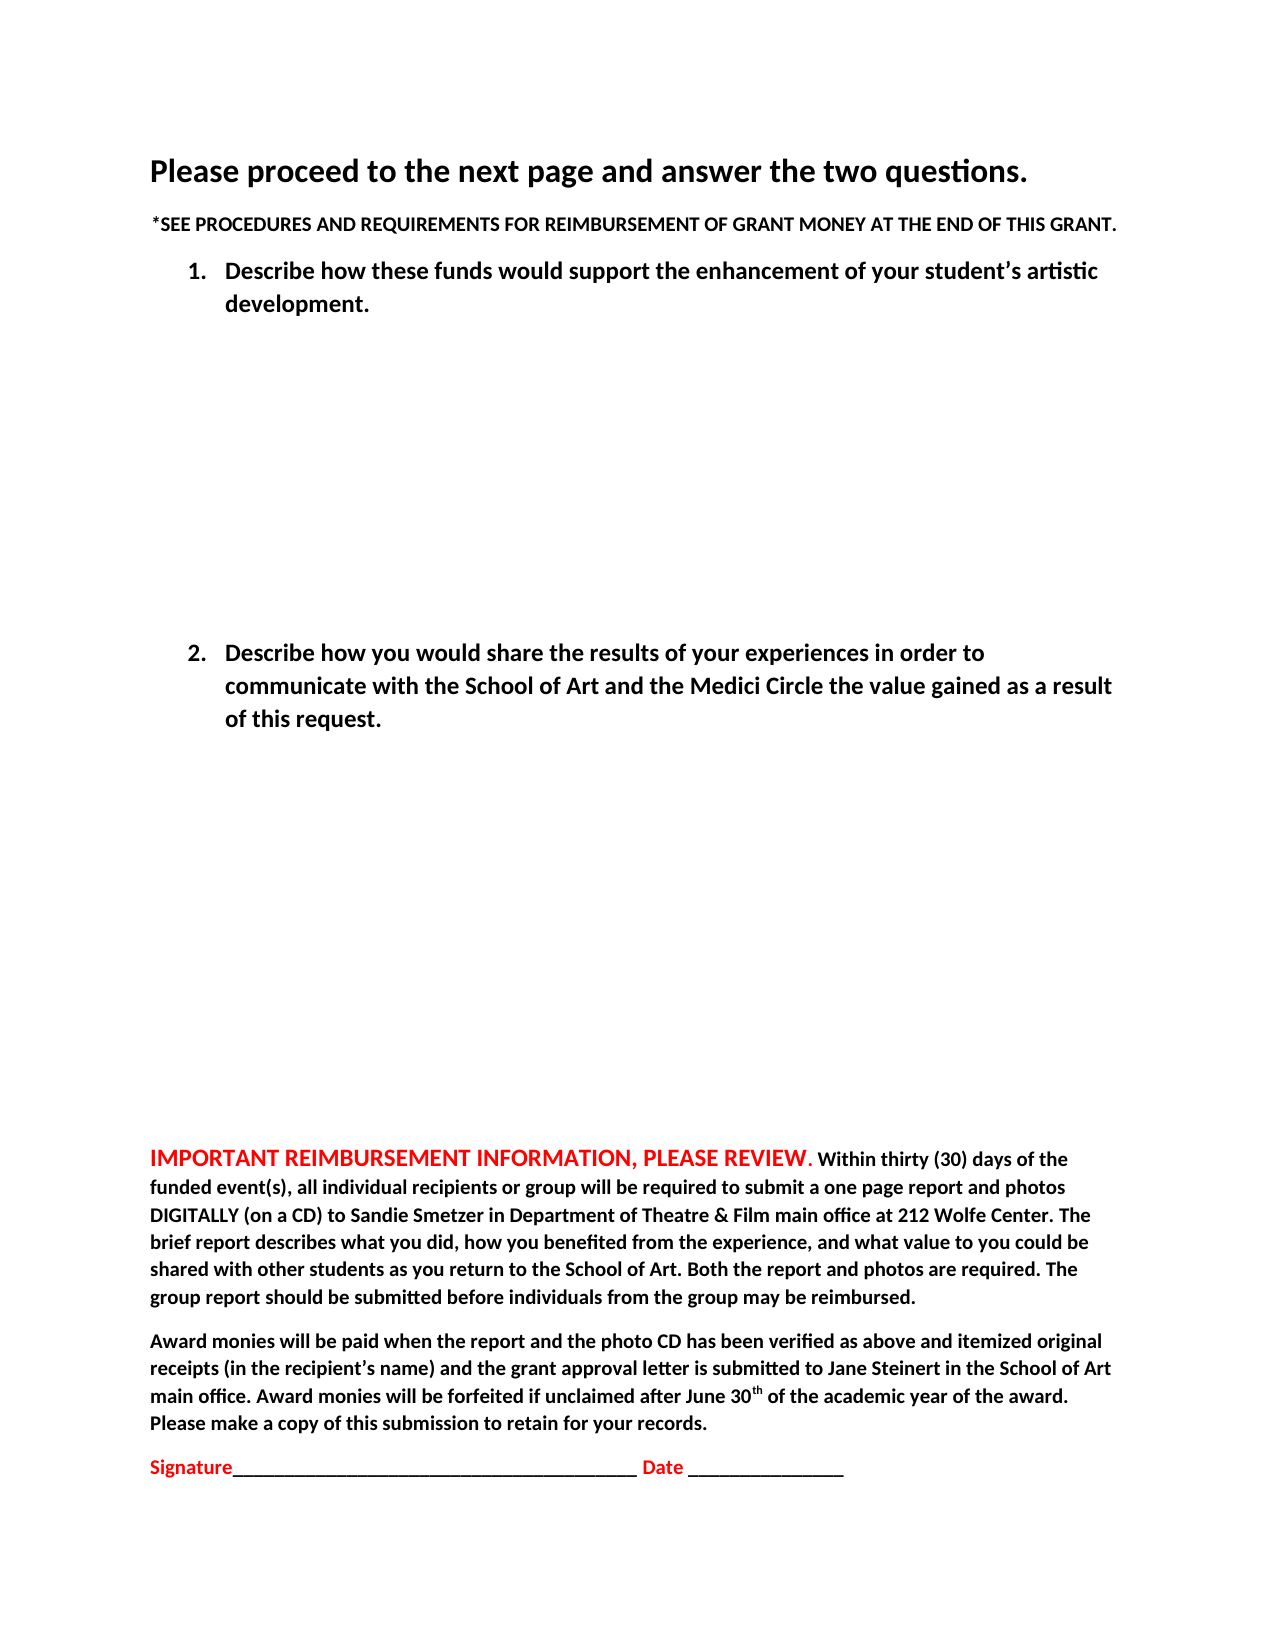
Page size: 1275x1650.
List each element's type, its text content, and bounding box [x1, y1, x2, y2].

text IMPORTANT REIMBURSEMENT INFORMATION, PLEASE REVIEW. Within thirty (30) days of the funded event(s), all individual recipients or group will be required to submit a one page report and photos DIGITALLY (on a CD) to Sandie Smetzer in Department of Theatre & Film main office at 212 Wolfe Center. The brief report describes what you did, how you benefited from the experience, and what value to you could be shared with other students as you return to the School of Art. Both the report and photos are required. The group report should be submitted before individuals from the group may be reimbursed. [150, 1142, 1125, 1309]
list Describe how you would share the results of your experiences in order to communicate with the School of Art and the Medici Circle the value gained as a result of this request. [187, 637, 1125, 733]
text Signature_______________________________________ Date _______________ [150, 1454, 1125, 1480]
text *SEE PROCEDURES AND REQUIREMENTS FOR REIMBURSEMENT OF GRANT MONEY AT THE END OF THIS GRANT. [150, 211, 1125, 237]
list Describe how these funds would support the enhancement of your student’s artistic development. [187, 256, 1125, 319]
text Award monies will be paid when the report and the photo CD has been verified as above and itemized original receipts (in the recipient’s name) and the grant approval letter is submitted to Jane Steinert in the School of Art main office. Award monies will be forfeited if unclaimed after June 30th of the academic year of the award. Please make a copy of this submission to retain for your records. [150, 1328, 1125, 1436]
text Please proceed to the next page and answer the two questions. [150, 150, 1125, 191]
